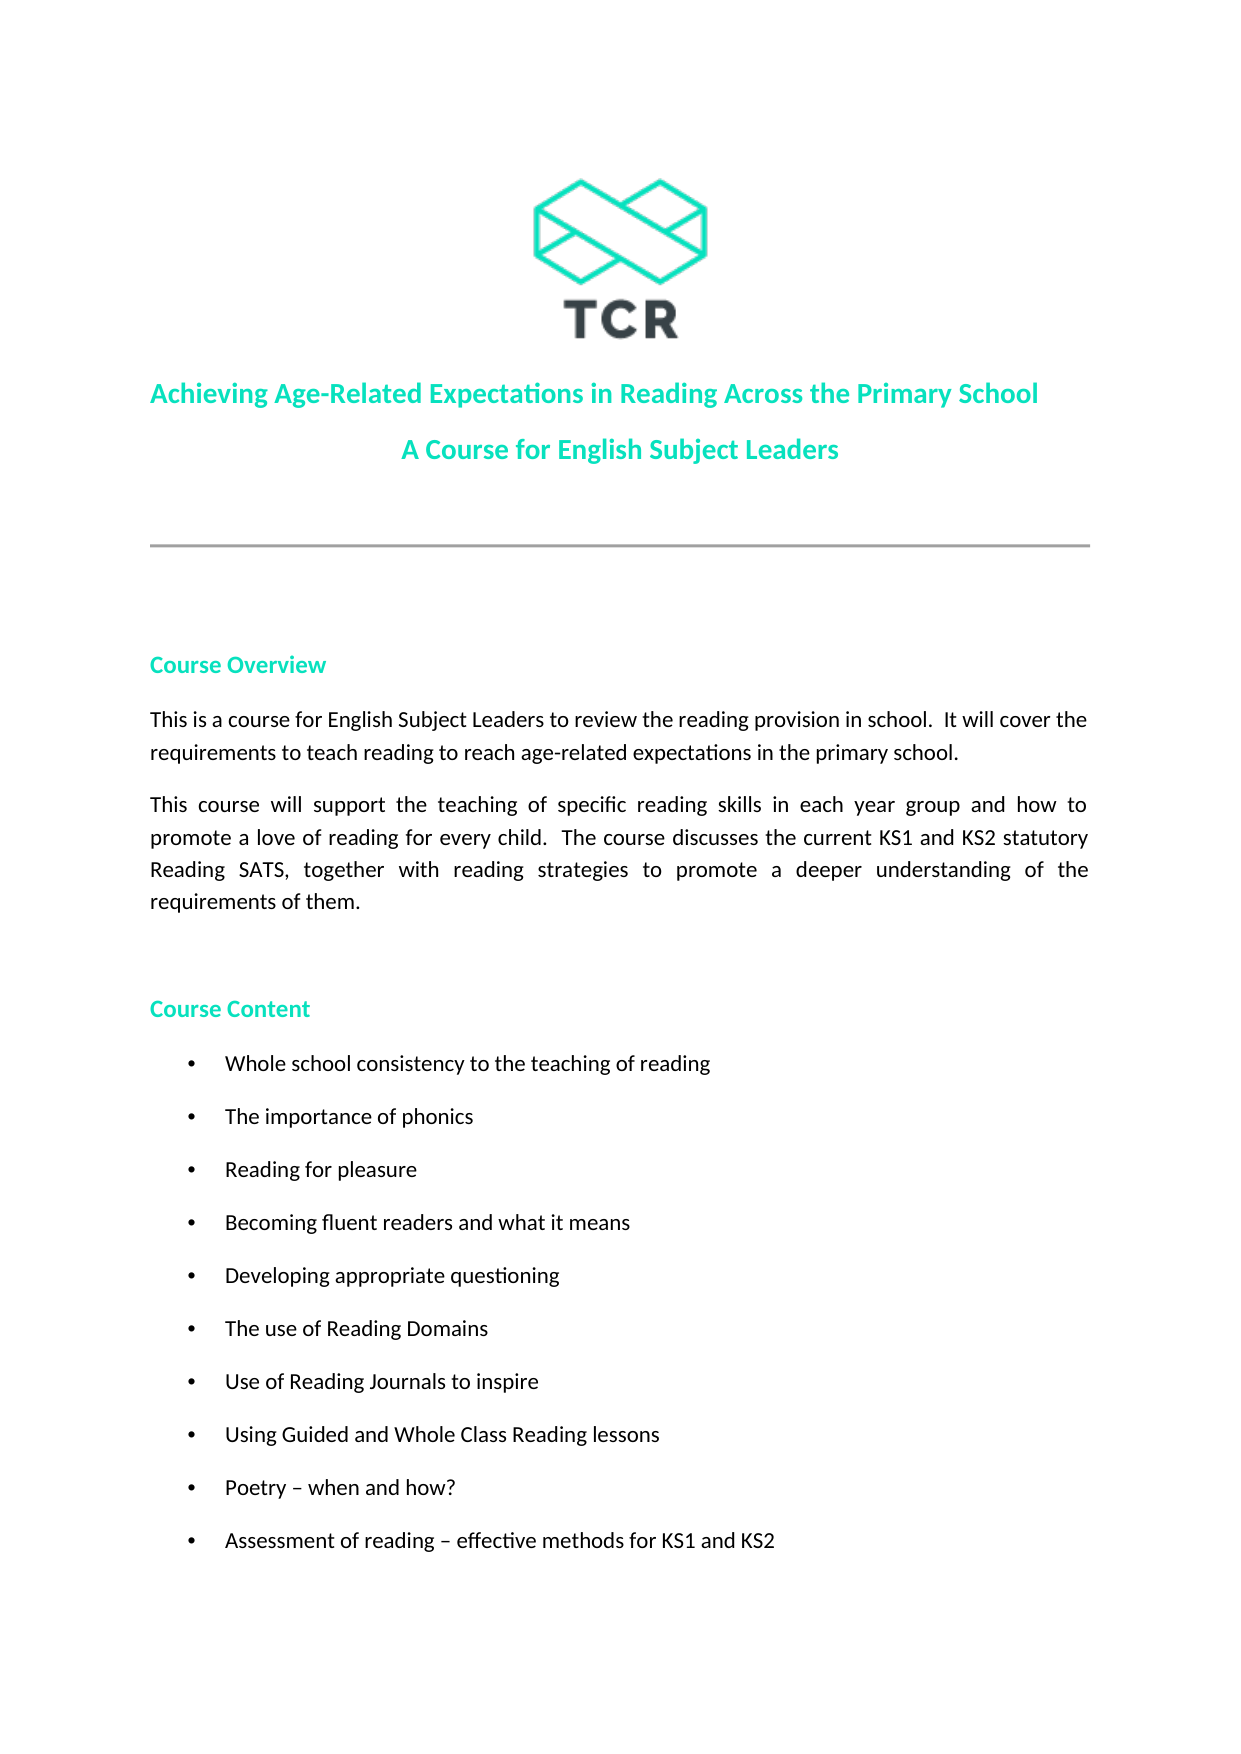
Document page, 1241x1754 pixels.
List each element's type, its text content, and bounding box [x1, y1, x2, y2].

text Achieving Age-Related Expectations in Reading Across the Primary School [150, 375, 1090, 411]
list Poetry – when and how? [187, 1473, 1090, 1501]
list The importance of phonics [187, 1102, 1090, 1130]
text A Course for English Subject Leaders [150, 431, 1090, 467]
list The use of Reading Domains [187, 1314, 1090, 1342]
list Reading for pleasure [187, 1155, 1090, 1183]
text Course Overview [150, 649, 1090, 680]
list Use of Reading Journals to inspire [187, 1367, 1090, 1395]
list Using Guided and Whole Class Reading lessons [187, 1420, 1090, 1448]
picture [521, 171, 720, 354]
text Course Content [150, 993, 1090, 1024]
list Developing appropriate questioning [187, 1261, 1090, 1289]
list Whole school consistency to the teaching of reading [187, 1049, 1090, 1077]
text This course will support the teaching of specific reading skills in each year group and how to promote a love of reading for every child. The course discusses the current KS1 and KS2 statutory Reading SATS, together with reading strategies to promote a deeper understanding of the requirements of them. [150, 791, 1090, 915]
list Assessment of reading – effective methods for KS1 and KS2 [187, 1526, 1090, 1554]
text This is a course for English Subject Leaders to review the reading provision in school. It will cover the requirements to teach reading to reach age-related expectations in the primary school. [150, 705, 1090, 766]
list Becoming fluent readers and what it means [187, 1208, 1090, 1236]
